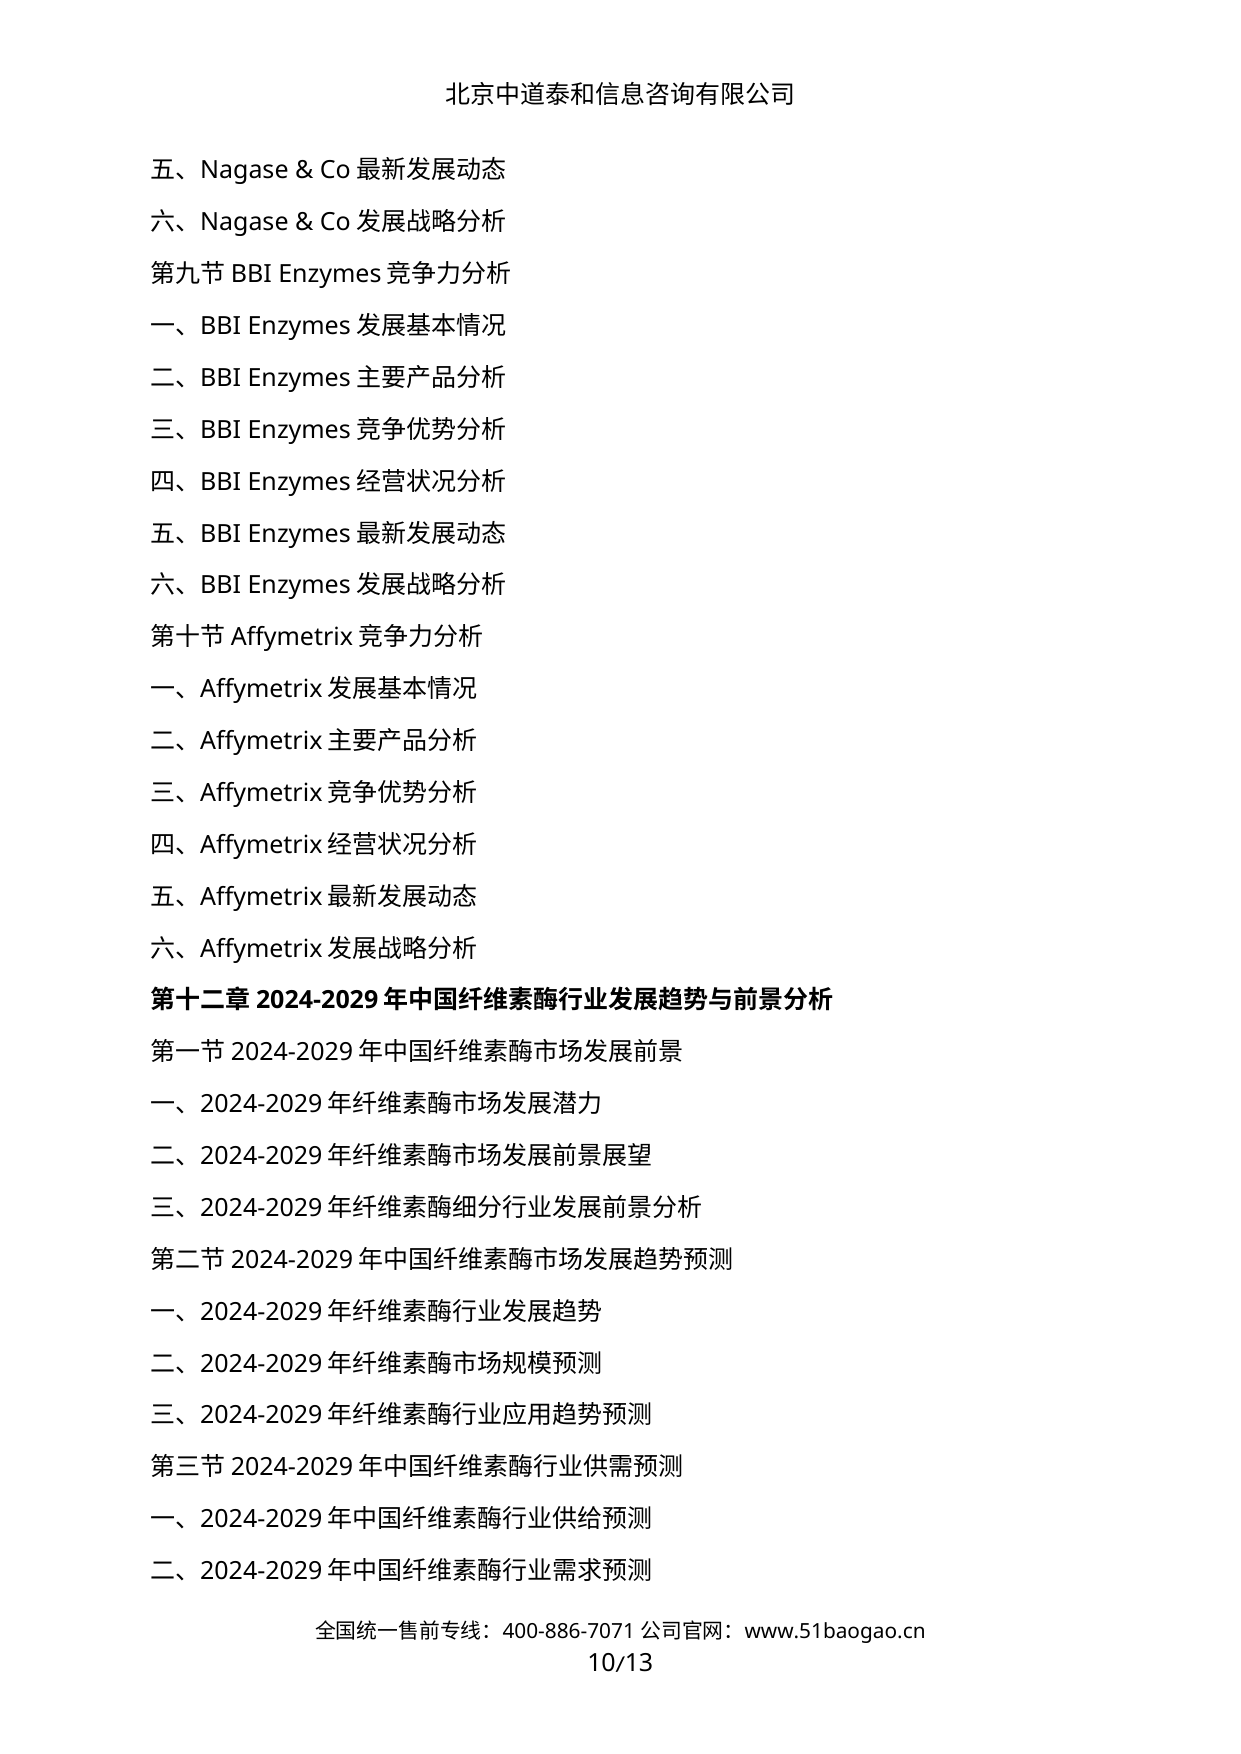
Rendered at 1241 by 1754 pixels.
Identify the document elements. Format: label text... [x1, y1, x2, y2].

text 四、BBI Enzymes经营状况分析 [150, 461, 1090, 497]
text 二、Affymetrix主要产品分析 [150, 721, 1090, 757]
text 第三节 2024-2029年中国纤维素酶行业供需预测 [150, 1447, 1090, 1483]
text 二、2024-2029年纤维素酶市场规模预测 [150, 1343, 1090, 1379]
text 第二节 2024-2029年中国纤维素酶市场发展趋势预测 [150, 1239, 1090, 1276]
text 第十节 Affymetrix竞争力分析 [150, 617, 1090, 653]
text 六、BBI Enzymes发展战略分析 [150, 565, 1090, 601]
text 二、2024-2029年纤维素酶市场发展前景展望 [150, 1136, 1090, 1172]
text 一、2024-2029年中国纤维素酶行业供给预测 [150, 1499, 1090, 1535]
text 一、2024-2029年纤维素酶行业发展趋势 [150, 1291, 1090, 1327]
text 五、Nagase & Co最新发展动态 [150, 150, 1090, 186]
text 第一节 2024-2029年中国纤维素酶市场发展前景 [150, 1032, 1090, 1068]
text 六、Nagase & Co发展战略分析 [150, 202, 1090, 238]
text 五、BBI Enzymes最新发展动态 [150, 513, 1090, 549]
text 四、Affymetrix经营状况分析 [150, 824, 1090, 861]
text 三、2024-2029年纤维素酶行业应用趋势预测 [150, 1395, 1090, 1431]
text 二、BBI Enzymes主要产品分析 [150, 357, 1090, 394]
text 五、Affymetrix最新发展动态 [150, 876, 1090, 912]
text 三、Affymetrix竞争优势分析 [150, 772, 1090, 809]
text 六、Affymetrix发展战略分析 [150, 928, 1090, 964]
text 一、Affymetrix发展基本情况 [150, 669, 1090, 705]
text 一、2024-2029年纤维素酶市场发展潜力 [150, 1084, 1090, 1120]
text 三、BBI Enzymes竞争优势分析 [150, 409, 1090, 446]
text 第九节 BBI Enzymes竞争力分析 [150, 254, 1090, 290]
text 二、2024-2029年中国纤维素酶行业需求预测 [150, 1551, 1090, 1587]
text 一、BBI Enzymes发展基本情况 [150, 306, 1090, 342]
text 三、2024-2029年纤维素酶细分行业发展前景分析 [150, 1187, 1090, 1224]
text 第十二章 2024-2029年中国纤维素酶行业发展趋势与前景分析 [150, 980, 1090, 1016]
